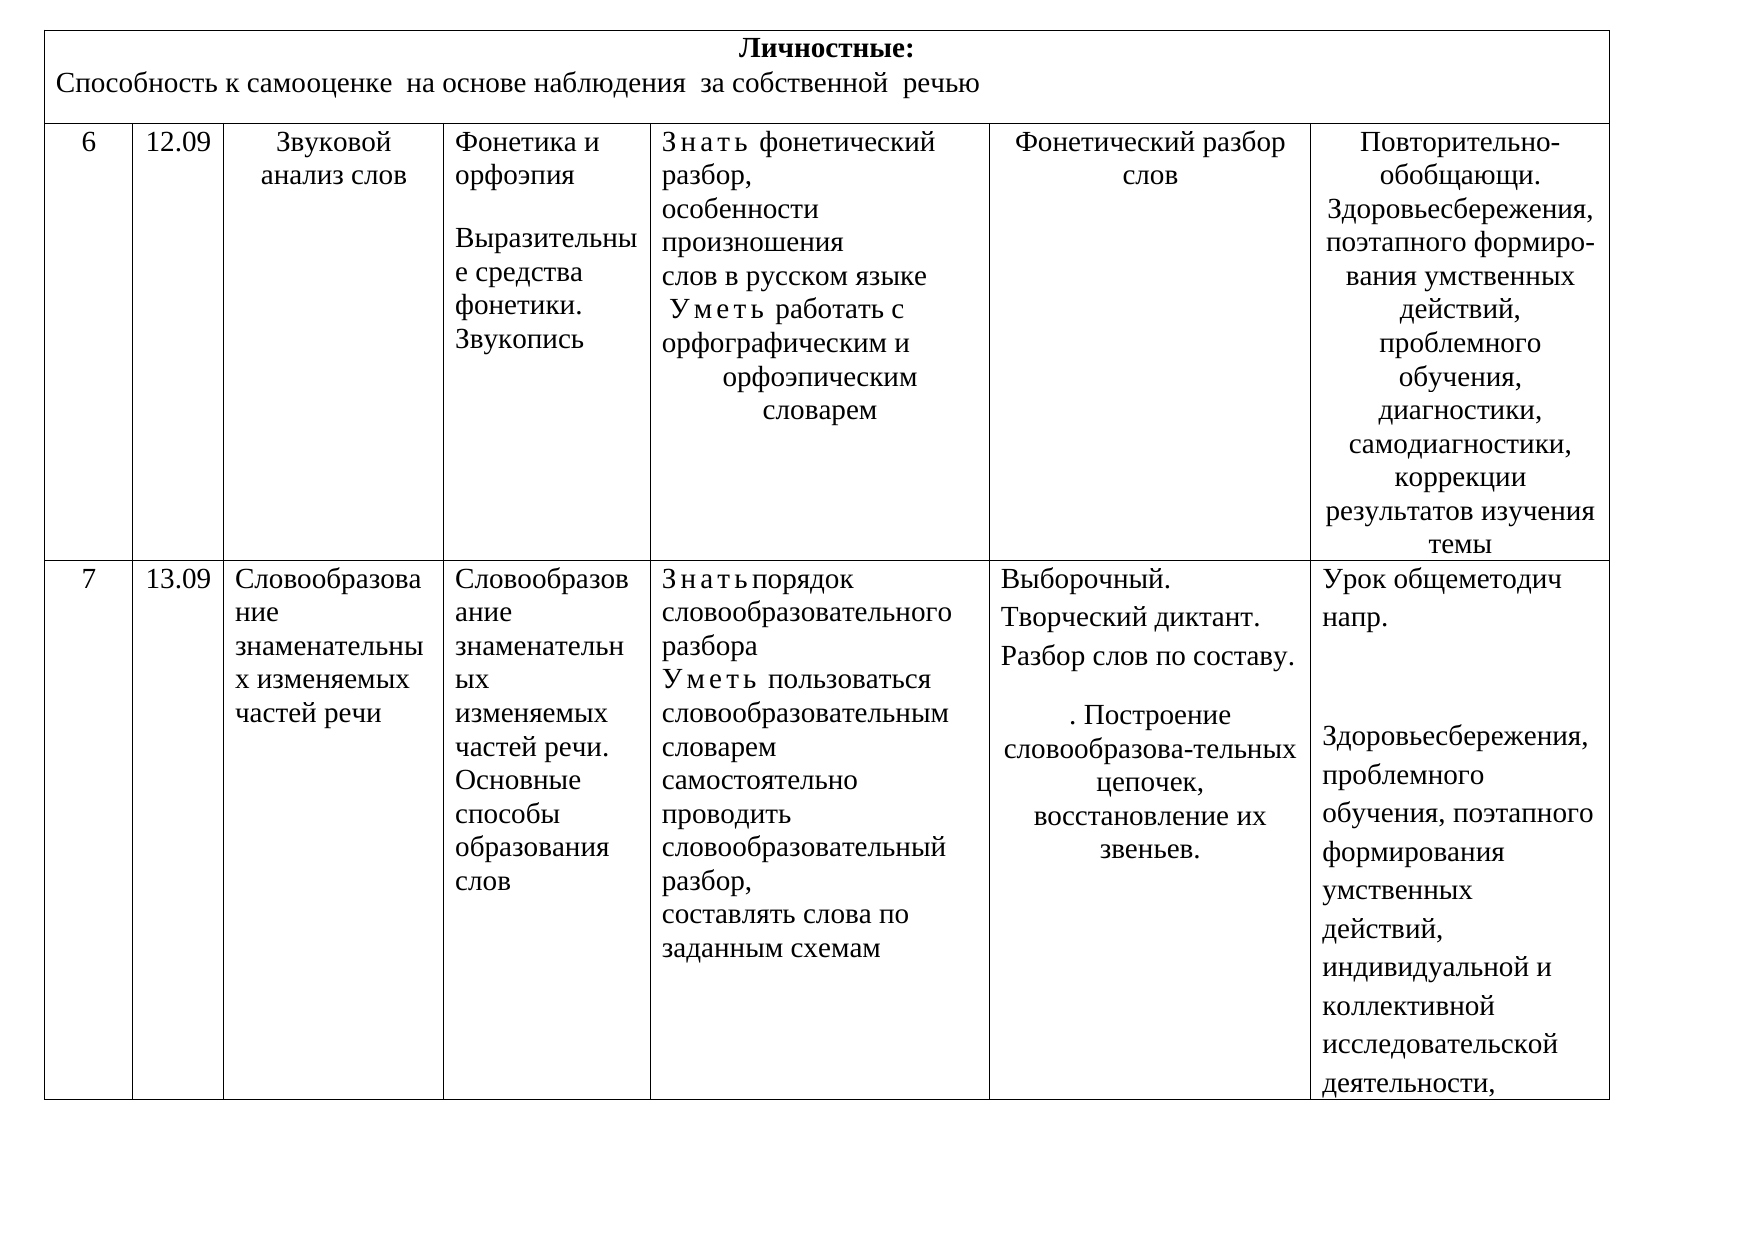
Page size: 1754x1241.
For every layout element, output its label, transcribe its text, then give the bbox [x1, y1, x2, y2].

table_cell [224, 561, 443, 1099]
table_cell 6 [45, 124, 132, 560]
table_cell Фонетический разбор слов [990, 124, 1310, 560]
table_cell Повторительно-обобщающи. Здоровьесбережения, поэтапного формирования умственных действий, проблемного обучения, диагностики, самодиагностики, коррекции результатов изучения темы [1311, 124, 1609, 560]
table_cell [444, 561, 650, 1099]
table_cell Звуковой анализ слов [224, 124, 443, 560]
table_cell Фонетика и орфоэпия Выразительные средства фонетики. Звукопись [444, 124, 650, 560]
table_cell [45, 31, 1609, 123]
table_cell Знать фонетический разбор, особенности произношения слов в русском языке Уметь работать с орфографическим и орфоэпическим словарем [651, 124, 989, 560]
table_cell 12.09 [133, 124, 223, 560]
table_cell 7 [45, 561, 132, 1099]
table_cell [990, 561, 1310, 1099]
table_cell 13.09 [133, 561, 223, 1099]
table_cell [1311, 561, 1609, 1099]
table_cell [651, 561, 989, 1099]
